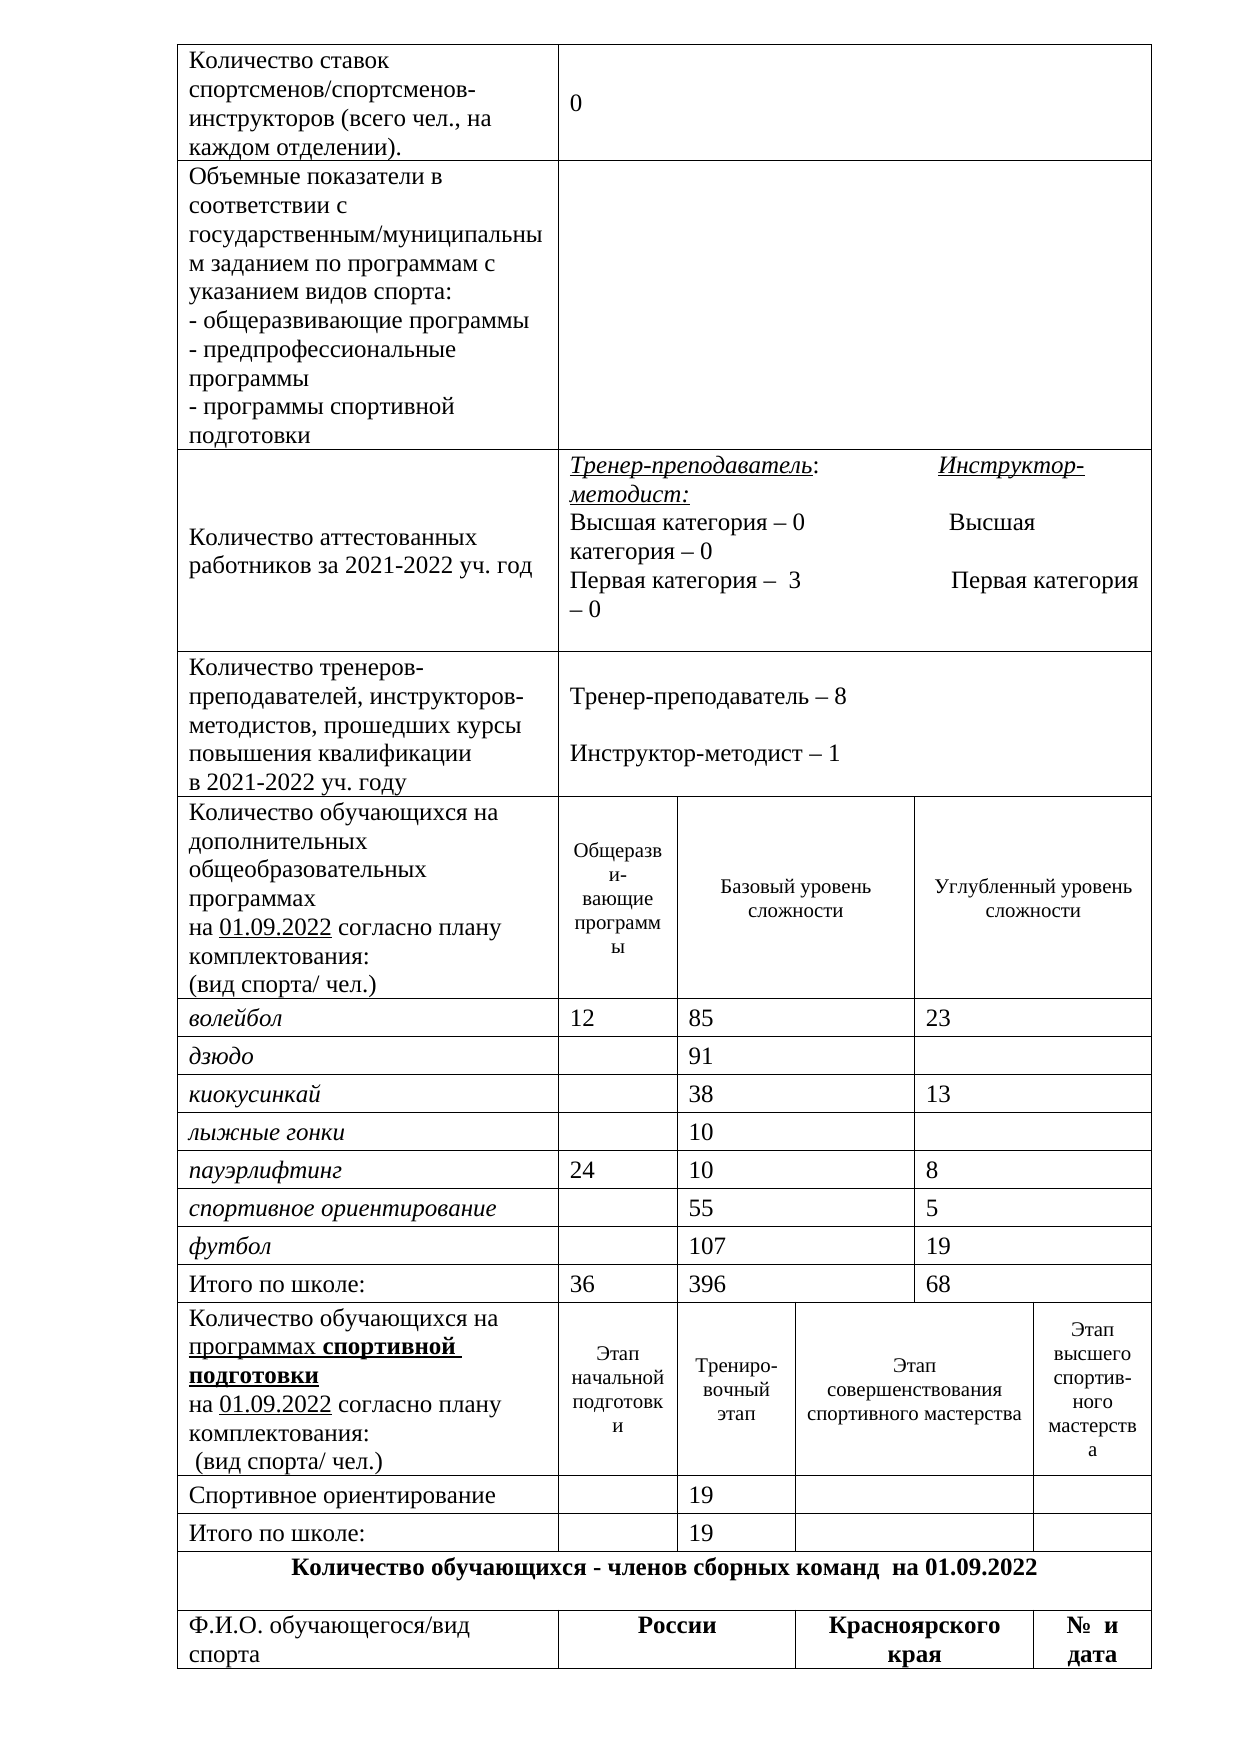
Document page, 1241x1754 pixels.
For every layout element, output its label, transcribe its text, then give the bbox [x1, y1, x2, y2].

table_cell [559, 161, 1151, 449]
table_cell [559, 1037, 677, 1074]
table_cell Базовый уровень сложности [678, 797, 914, 998]
table_cell 12 [559, 999, 677, 1036]
table_cell Тренер-преподаватель – 8 Инструктор-методист – 1 [559, 652, 1151, 796]
table_cell Количество аттестованных работников за 2021-2022 уч. год [178, 450, 558, 651]
table_cell 0 [559, 45, 1151, 160]
table_cell 19 [678, 1514, 795, 1551]
table_cell лыжные гонки [178, 1113, 558, 1150]
table_cell 10 [678, 1113, 914, 1150]
table_cell 36 [559, 1265, 677, 1302]
table_cell 23 [915, 999, 1151, 1036]
table_cell Количество тренеров-преподавателей, инструкторов-методистов, прошедших курсы повышения квалификации в 2021-2022 уч. году [178, 652, 558, 796]
table_cell 91 [678, 1037, 914, 1074]
table_cell 10 [678, 1151, 914, 1188]
table_cell 19 [915, 1227, 1151, 1264]
table_cell Общеразви- вающие программы [559, 797, 677, 998]
table_cell России [559, 1611, 795, 1668]
table_cell Итого по школе: [178, 1265, 558, 1302]
table_cell спортивное ориентирование [178, 1189, 558, 1226]
table_cell Количество обучающихся на программах спортивной подготовки на 01.09.2022 согласно плану комплектования: (вид спорта/ чел.) [178, 1303, 558, 1475]
table_cell [1034, 1514, 1151, 1551]
table_cell 5 [915, 1189, 1151, 1226]
table_cell [1034, 1476, 1151, 1513]
table_cell 8 [915, 1151, 1151, 1188]
table_cell Итого по школе: [178, 1514, 558, 1551]
table_cell киокусинкай [178, 1075, 558, 1112]
table_cell [796, 1514, 1033, 1551]
table_cell 38 [678, 1075, 914, 1112]
table_cell Трениро-вочный этап [678, 1303, 795, 1475]
table_cell 24 [559, 1151, 677, 1188]
table_cell 19 [678, 1476, 795, 1513]
table_cell № и дата приказа [1034, 1611, 1151, 1668]
table_cell 55 [678, 1189, 914, 1226]
table_cell 68 [915, 1265, 1151, 1302]
table_cell Этап высшего спортив- ного мастерства [1034, 1303, 1151, 1475]
table_cell дзюдо [178, 1037, 558, 1074]
table_cell 107 [678, 1227, 914, 1264]
table_cell [559, 1189, 677, 1226]
table_cell волейбол [178, 999, 558, 1036]
table_cell 396 [678, 1265, 914, 1302]
table_cell [915, 1037, 1151, 1074]
table_cell [559, 1113, 677, 1150]
table_cell футбол [178, 1227, 558, 1264]
table_cell Количество обучающихся - членов сборных команд на 01.09.2022 [178, 1552, 1151, 1609]
table_cell Этап начальной подготовки [559, 1303, 677, 1475]
table_cell Тренер-преподаватель: Инструктор-методист: Высшая категория – 0 Высшая категория – 0 Первая категория – 3 Первая категория – 0 [559, 450, 1151, 651]
table_cell пауэрлифтинг [178, 1151, 558, 1188]
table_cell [178, 1611, 558, 1668]
table_cell Количество ставок спортсменов/спортсменов-инструкторов (всего чел., на каждом отделении). [178, 45, 558, 160]
table_cell [915, 1113, 1151, 1150]
table_cell Объемные показатели в соответствии с государственным/муниципальным заданием по программам с указанием видов спорта: - общеразвивающие программы - предпрофессиональные программы - программы спортивной подготовки [178, 161, 558, 449]
table_cell 85 [678, 999, 914, 1036]
table_cell [559, 1514, 677, 1551]
table_cell Этап совершенствования спортивного мастерства [796, 1303, 1033, 1475]
table_cell [559, 1227, 677, 1264]
table_cell Количество обучающихся на дополнительных общеобразовательных программах на 01.09.2022 согласно плану комплектования: (вид спорта/ чел.) [178, 797, 558, 998]
table_cell [796, 1476, 1033, 1513]
table_cell Углубленный уровень сложности [915, 797, 1151, 998]
table_cell Красноярского края [796, 1611, 1033, 1668]
table_cell 13 [915, 1075, 1151, 1112]
table_cell [559, 1075, 677, 1112]
table_cell [559, 1476, 677, 1513]
table_cell Спортивное ориентирование [178, 1476, 558, 1513]
